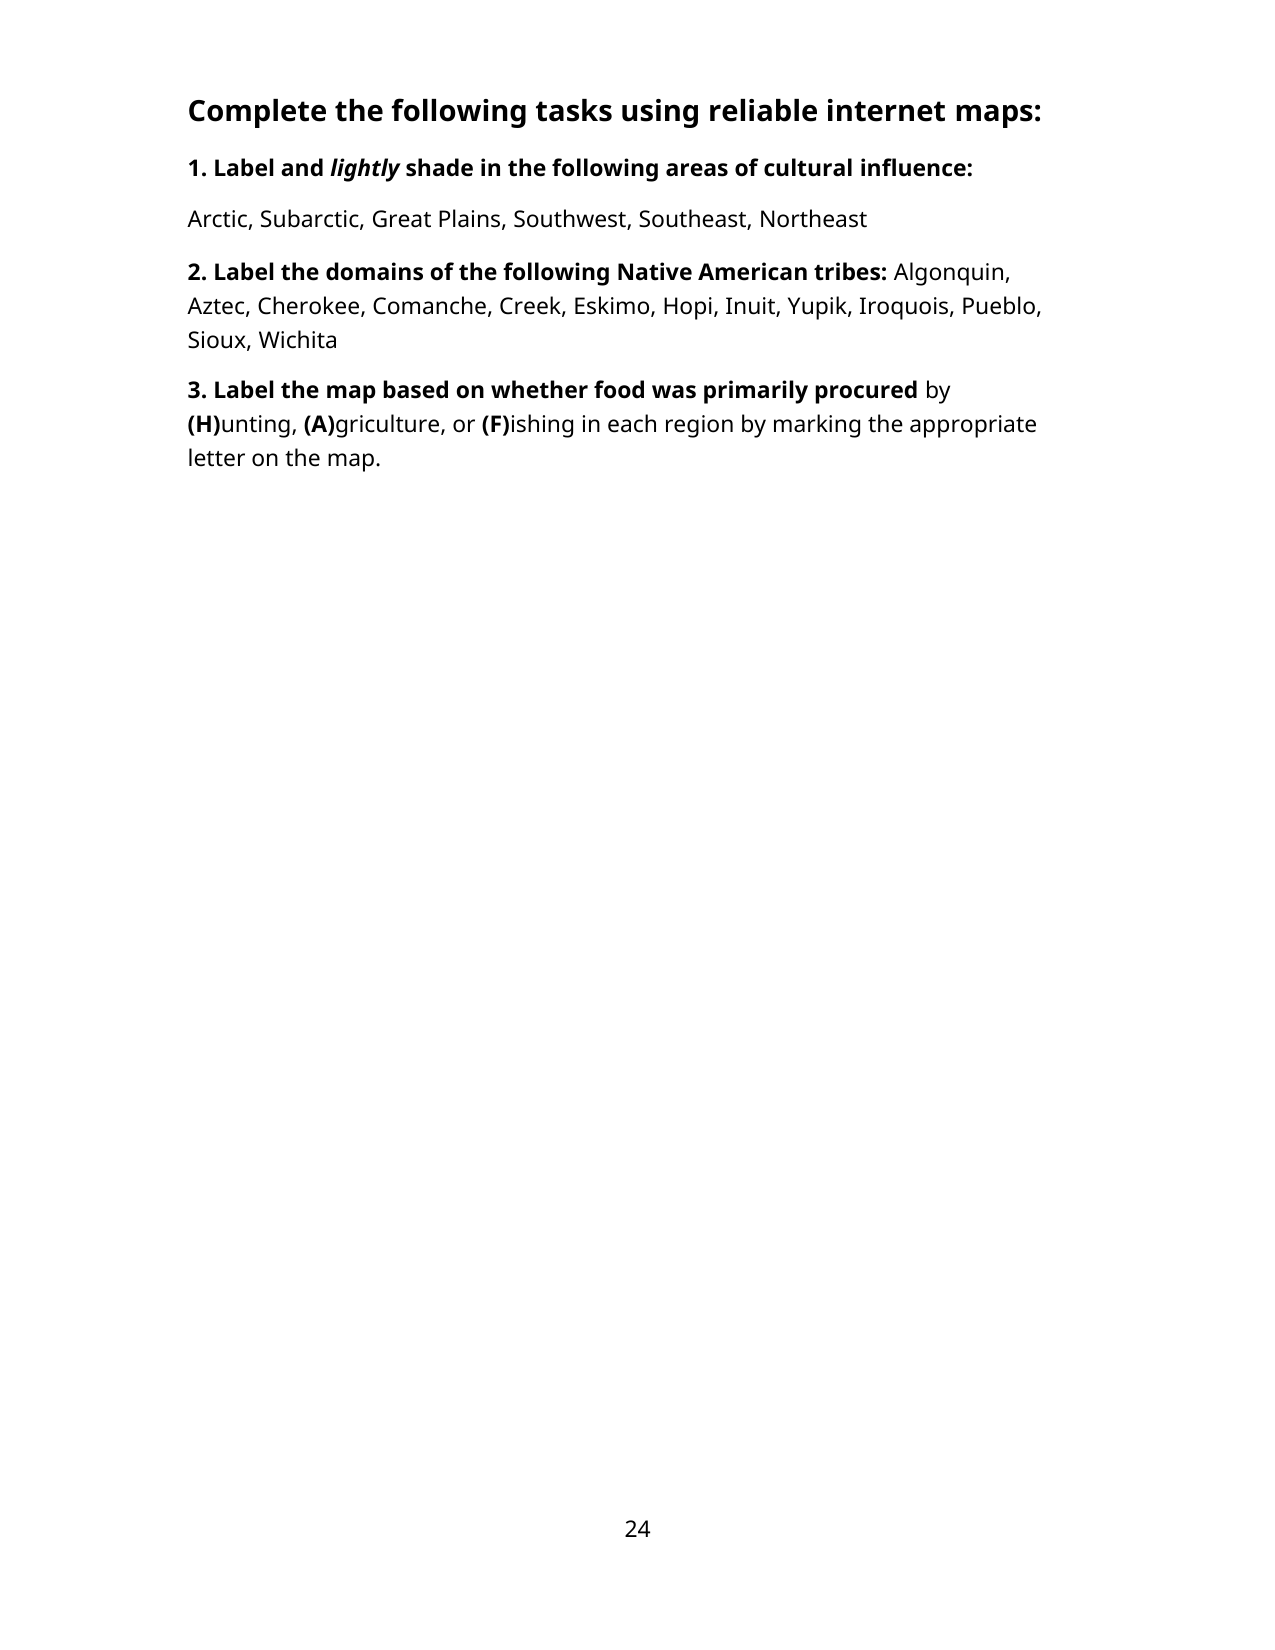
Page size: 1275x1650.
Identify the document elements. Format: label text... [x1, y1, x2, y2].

text 3. Label the map based on whether food was primarily procured by (H)unting, (A)griculture, or (F)ishing in each region by marking the appropriate letter on the map. [187, 374, 1043, 473]
text Arctic, Subarctic, Great Plains, Southwest, Southeast, Northeast [187, 203, 1087, 234]
text 2. Label the domains of the following Native American tribes: Algonquin, Aztec, Cherokee, Comanche, Creek, Eskimo, Hopi, Inuit, Yupik, Iroquois, Pueblo, Sioux, Wichita [187, 256, 1054, 355]
text 1. Label and lightly shade in the following areas of cultural influence: [187, 152, 1125, 183]
text Complete the following tasks using reliable internet maps: [150, 90, 1125, 130]
